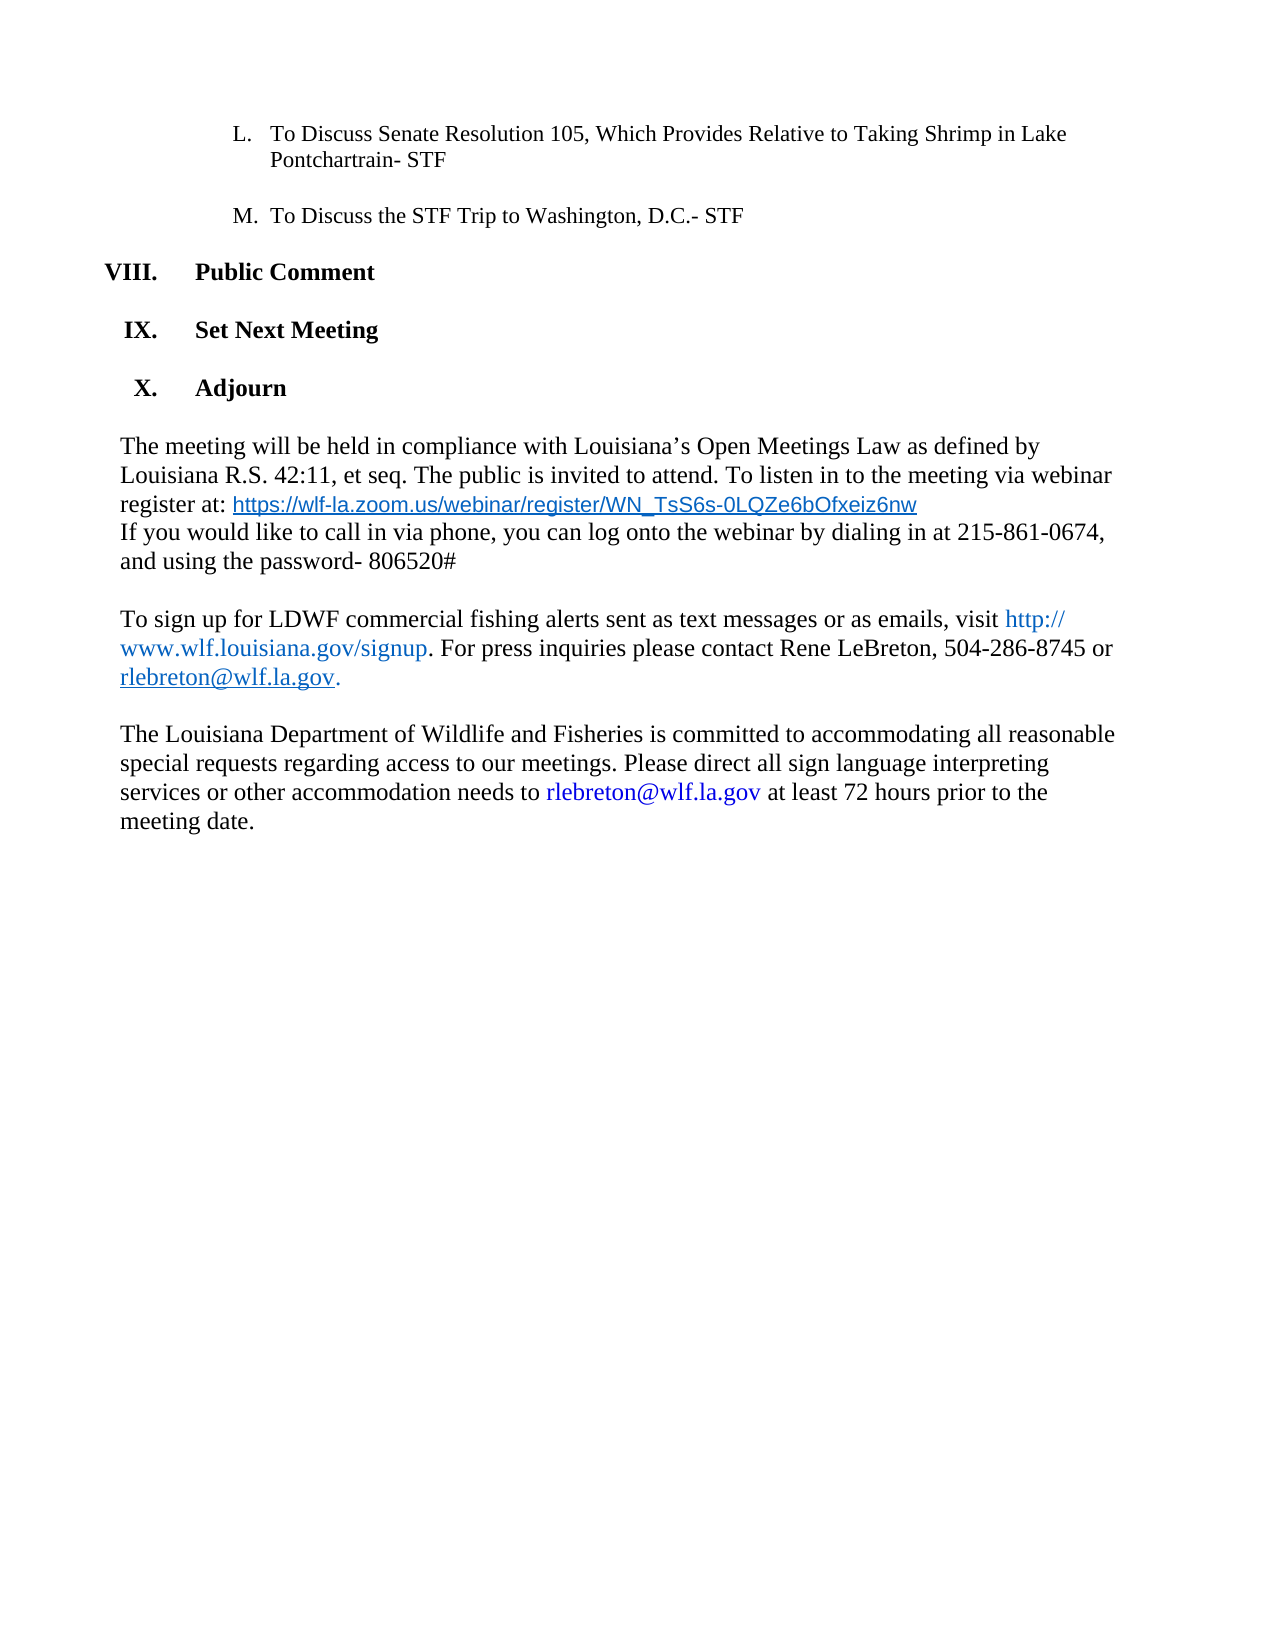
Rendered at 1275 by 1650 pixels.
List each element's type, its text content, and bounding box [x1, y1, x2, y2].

list To Discuss Senate Resolution 105, Which Provides Relative to Taking Shrimp in Lake Pontchartrain- STF [232, 120, 1125, 173]
list To Discuss the STF Trip to Washington, D.C.- STF [232, 202, 1125, 228]
list Set Next Meeting [157, 315, 1125, 344]
text If you would like to call in via phone, you can log onto the webinar by dialing in at 215-861-0674, and using the password- 806520# [120, 517, 1125, 575]
text The Louisiana Department of Wildlife and Fisheries is committed to accommodating all reasonable special requests regarding access to our meetings. Please direct all sign language interpreting services or other accommodation needs to rlebreton@wlf.la.gov at least 72 hours prior to the meeting date. [120, 719, 1125, 834]
list Public Comment [157, 257, 1125, 286]
text To sign up for LDWF commercial fishing alerts sent as text messages or as emails, visit http:// www.wlf.louisiana.gov/signup. For press inquiries please contact Rene LeBreton, 504-286-8745 or rlebreton@wlf.la.gov. [120, 604, 1125, 690]
list Adjourn [157, 373, 1125, 402]
text The meeting will be held in compliance with Louisiana’s Open Meetings Law as defined by Louisiana R.S. 42:11, et seq. The public is invited to attend. To listen in to the meeting via webinar register at: https://wlf-la.zoom.us/webinar/register/WN_TsS6s-0LQZe6bOfxeiz6nw [120, 431, 1125, 517]
